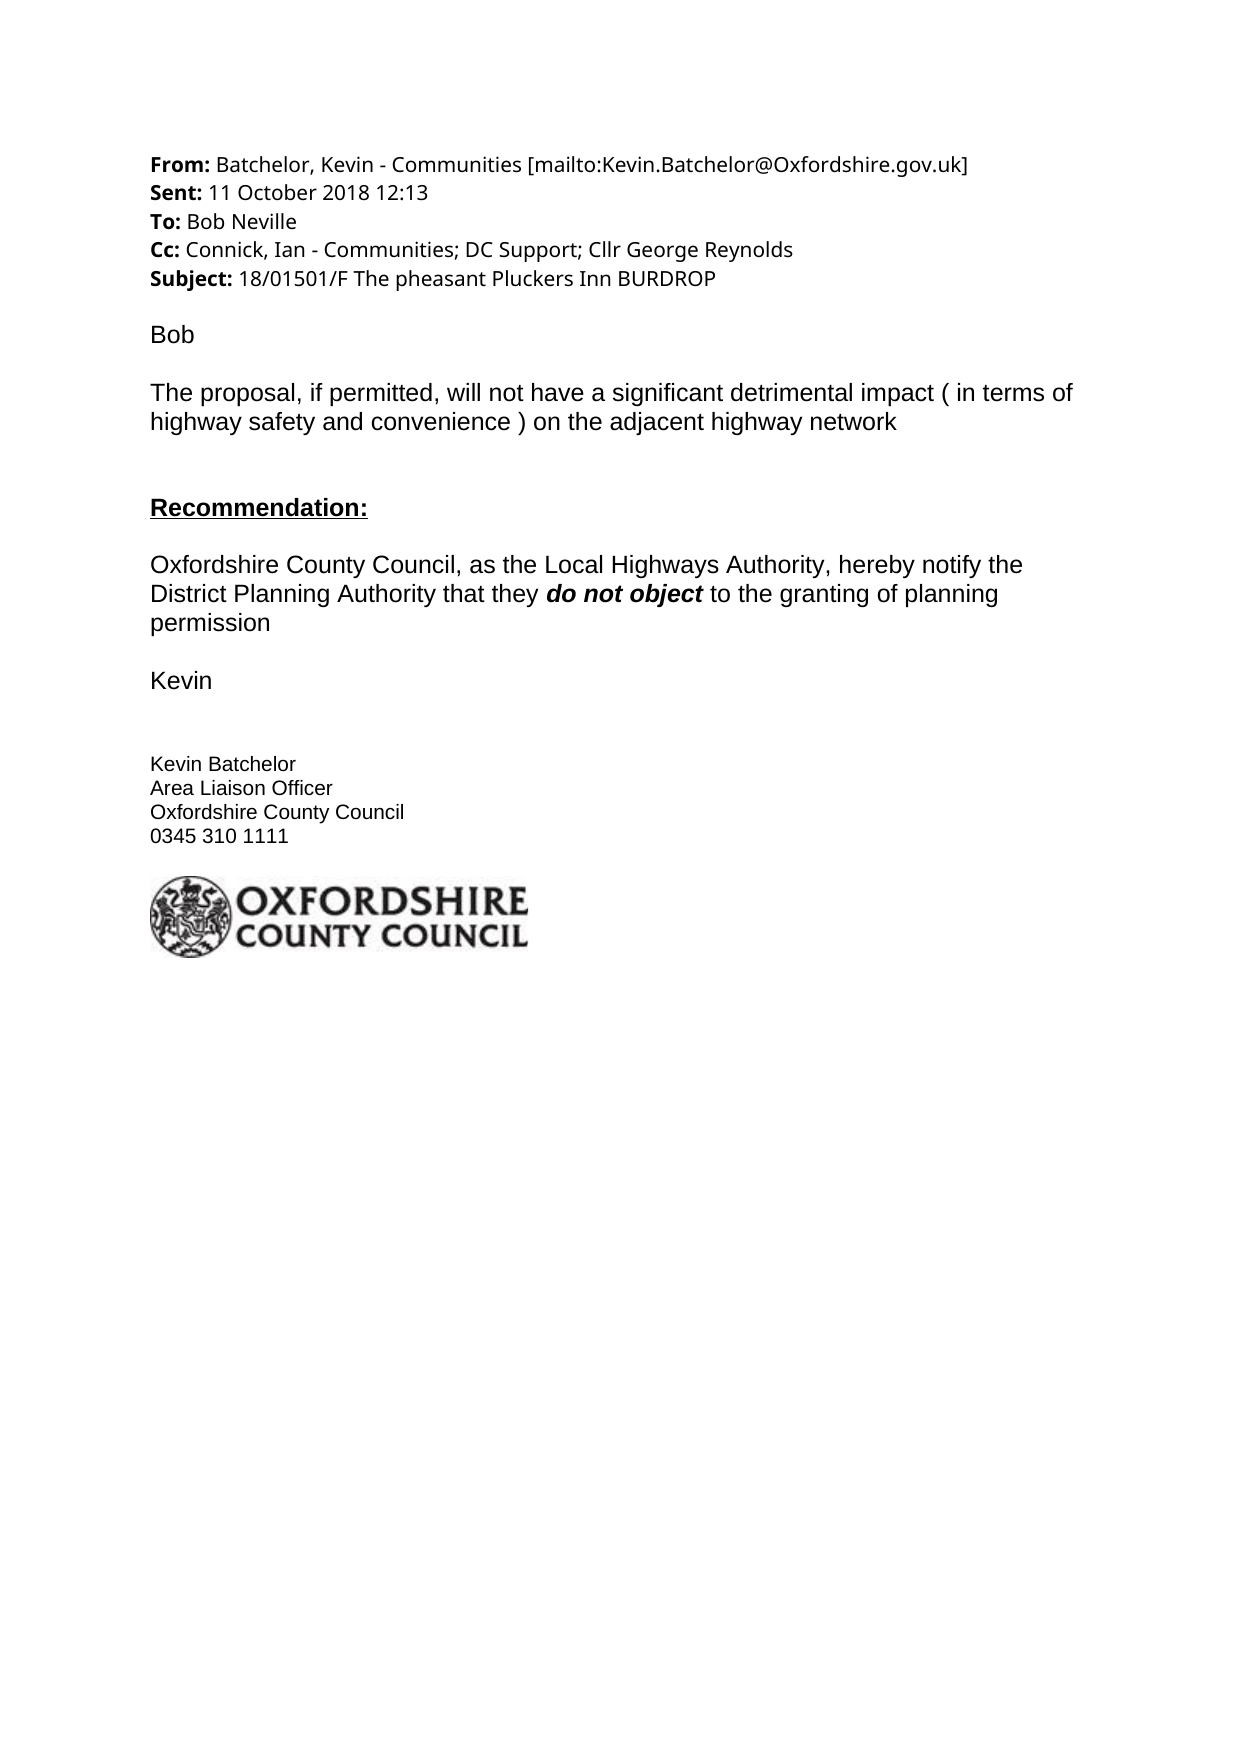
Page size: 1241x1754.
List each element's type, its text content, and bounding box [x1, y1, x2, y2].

picture [150, 876, 529, 958]
text Kevin Batchelor [150, 752, 1090, 776]
text Kevin [150, 666, 1090, 694]
text The proposal, if permitted, will not have a significant detrimental impact ( in terms of highway safety and convenience ) on the adjacent highway network [150, 378, 1090, 435]
text Bob [150, 320, 1090, 349]
text Oxfordshire County Council, as the Local Highways Authority, hereby notify the District Planning Authority that they do not object to the granting of planning permission [150, 550, 1090, 636]
text Recommendation: [150, 493, 1090, 521]
text Oxfordshire County Council [150, 800, 1090, 824]
text 0345 310 1111 [150, 824, 1090, 848]
text Area Liaison Officer [150, 776, 1090, 800]
text From: Batchelor, Kevin - Communities [mailto:Kevin.Batchelor@Oxfordshire.gov.uk] Sent: 11 October 2018 12:13 To: Bob Neville Cc: Connick, Ian - Communities; DC Support; Cllr George Reynolds Subject: 18/01501/F The pheasant Pluckers Inn BURDROP [150, 150, 1090, 292]
